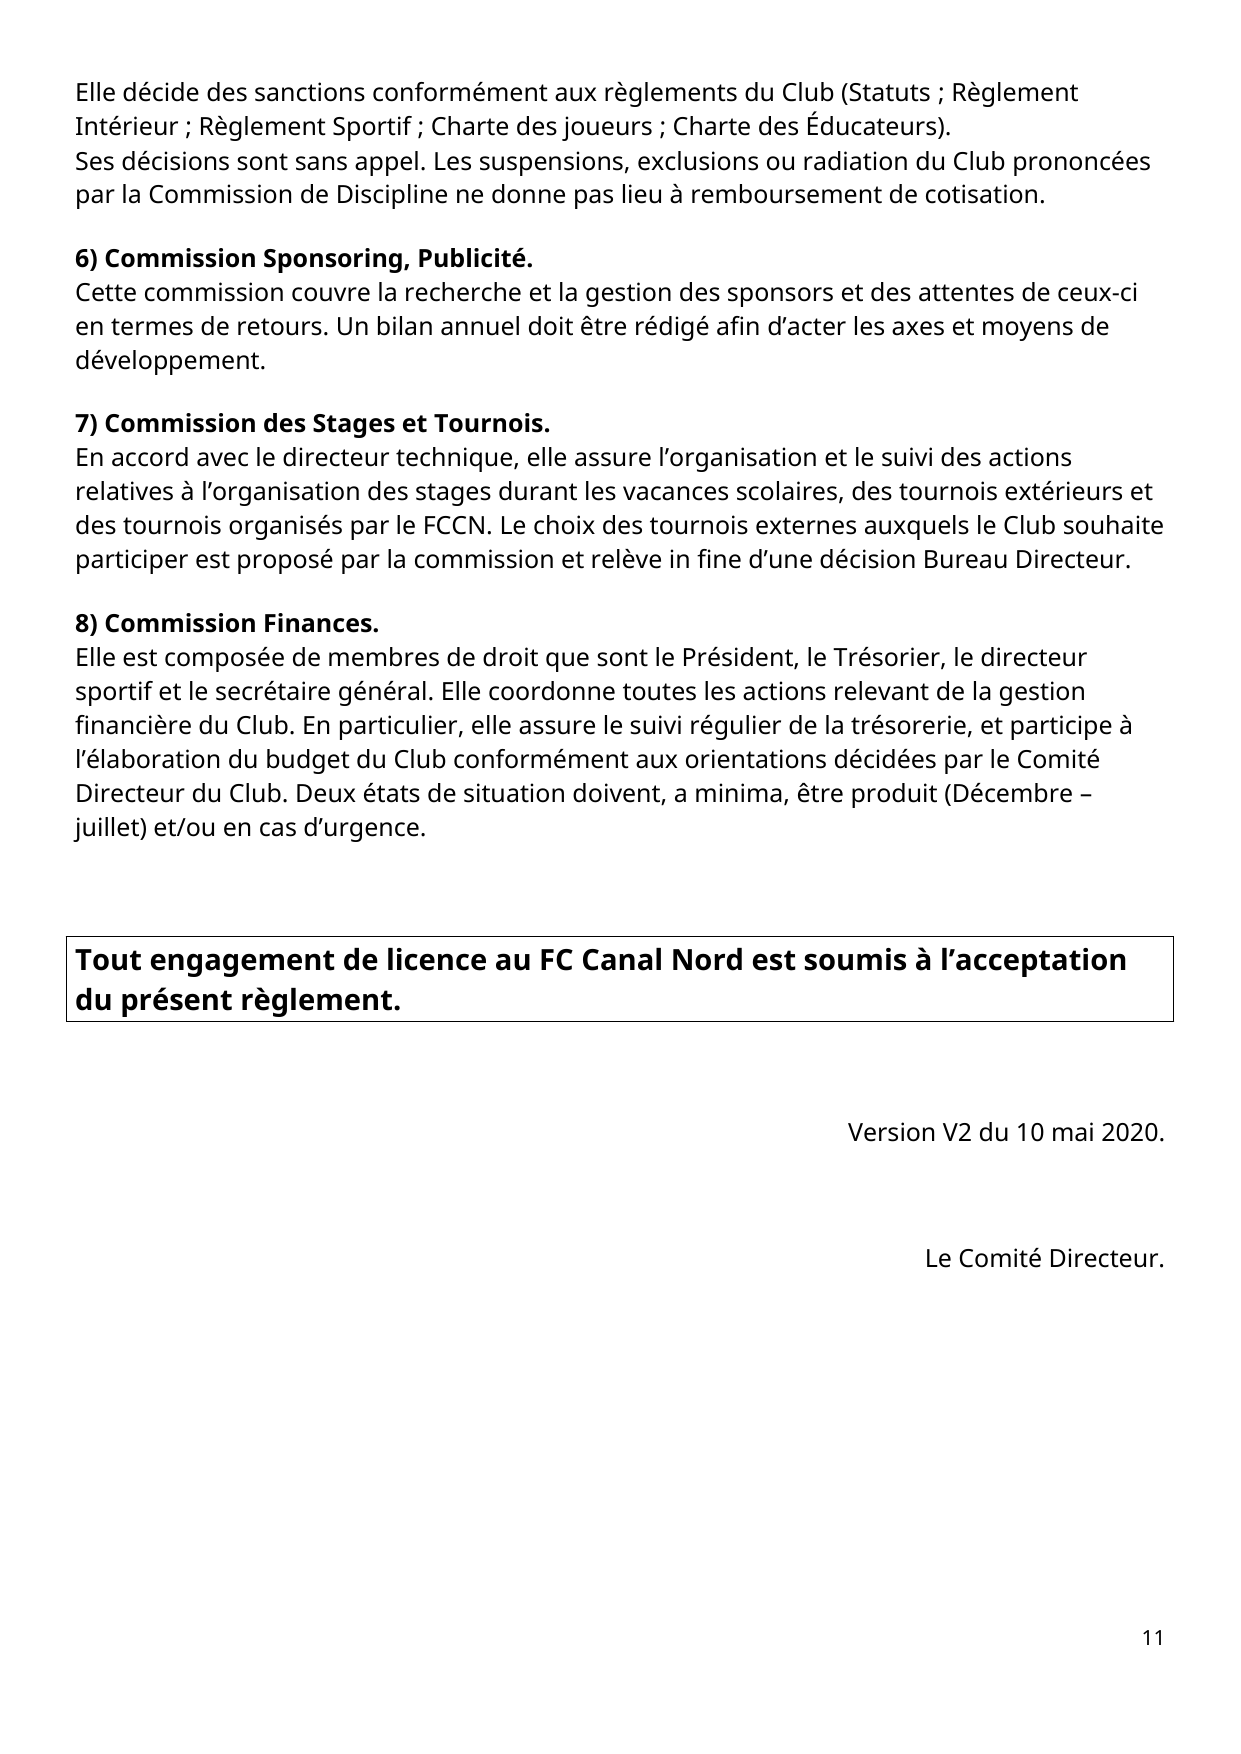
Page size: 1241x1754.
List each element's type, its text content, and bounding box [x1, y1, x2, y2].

text Version V2 du 10 mai 2020. [75, 1114, 1165, 1148]
text 8) Commission Finances. Elle est composée de membres de droit que sont le Président, le Trésorier, le directeur sportif et le secrétaire général. Elle coordonne toutes les actions relevant de la gestion financière du Club. En particulier, elle assure le suivi régulier de la trésorerie, et participe à l’élaboration du budget du Club conformément aux orientations décidées par le Comité Directeur du Club. Deux états de situation doivent, a minima, être produit (Décembre – juillet) et/ou en cas d’urgence. [75, 605, 1165, 844]
text Tout engagement de licence au FC Canal Nord est soumis à l’acceptation du présent règlement. [67, 937, 1173, 1021]
text 6) Commission Sponsoring, Publicité. Cette commission couvre la recherche et la gestion des sponsors et des attentes de ceux-ci en termes de retours. Un bilan annuel doit être rédigé afin d’acter les axes et moyens de développement. [75, 240, 1165, 377]
text Le Comité Directeur. [75, 1241, 1165, 1275]
text 7) Commission des Stages et Tournois. En accord avec le directeur technique, elle assure l’organisation et le suivi des actions relatives à l’organisation des stages durant les vacances scolaires, des tournois extérieurs et des tournois organisés par le FCCN. Le choix des tournois externes auxquels le Club souhaite participer est proposé par la commission et relève in fine d’une décision Bureau Directeur. [75, 406, 1165, 576]
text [75, 75, 1165, 211]
